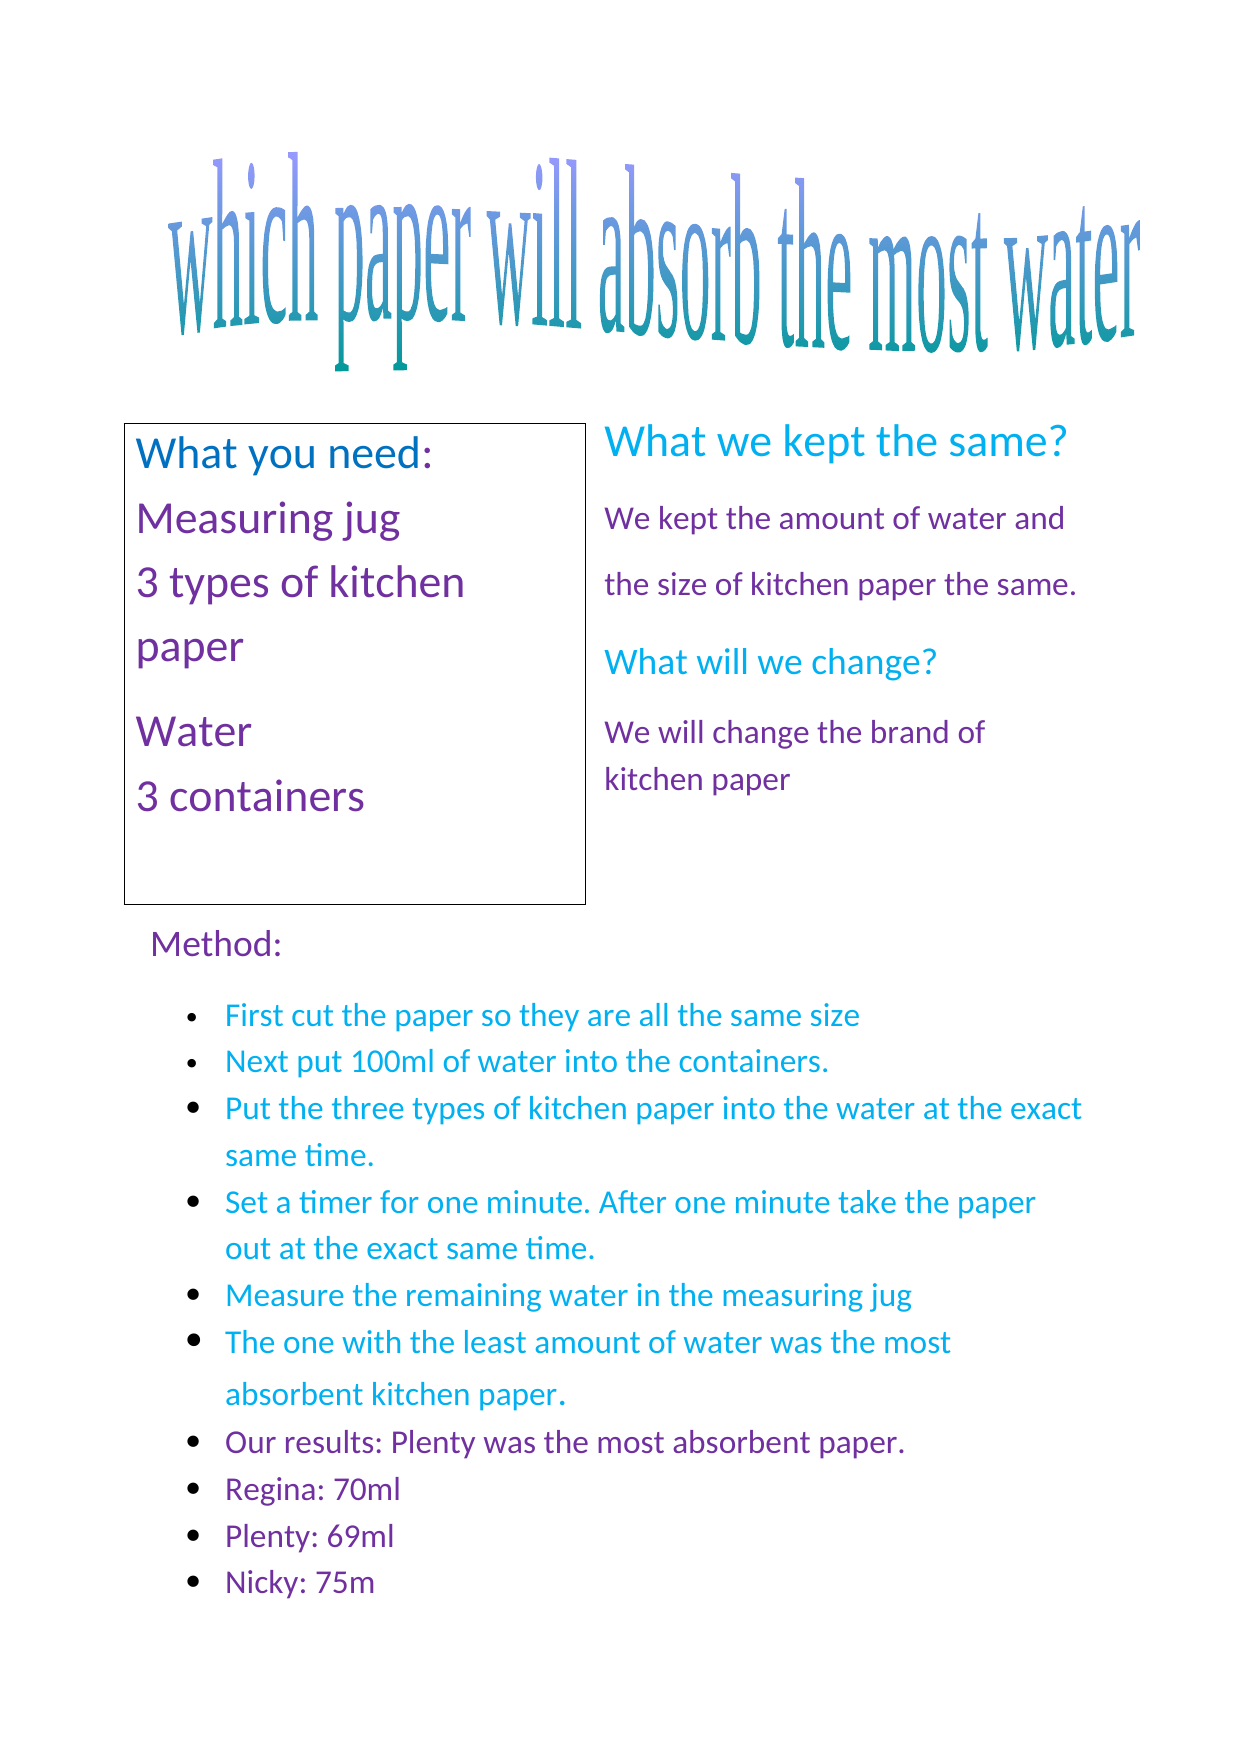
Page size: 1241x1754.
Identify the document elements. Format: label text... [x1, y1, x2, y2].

text What we kept the same? [150, 150, 1090, 468]
list Our results: Plenty was the most absorbent paper. [187, 1421, 1090, 1462]
text Method: [150, 920, 1090, 966]
list Measure the remaining water in the measuring jug [187, 1274, 1090, 1315]
list The one with the least amount of water was the most absorbent kitchen paper. [187, 1321, 1090, 1414]
text What will we change? [586, 638, 1090, 683]
text We kept the amount of water and the size of kitchen paper the same. [586, 497, 1090, 608]
list Set a timer for one minute. After one minute take the paper out at the exact same time. [187, 1181, 1090, 1268]
text We will change the brand of kitchen paper [586, 711, 1090, 799]
list Put the three types of kitchen paper into the water at the exact same time. [187, 1087, 1090, 1174]
list Next put 100ml of water into the containers. [187, 1040, 1090, 1081]
list Plenty: 69ml [187, 1515, 1090, 1556]
list Nicky: 75m [187, 1562, 1090, 1602]
list First cut the paper so they are all the same size [187, 993, 1090, 1034]
list Regina: 70ml [187, 1468, 1090, 1509]
table_header What you need: Measuring jug 3 types of kitchen paper Water 3 containers [125, 424, 585, 904]
